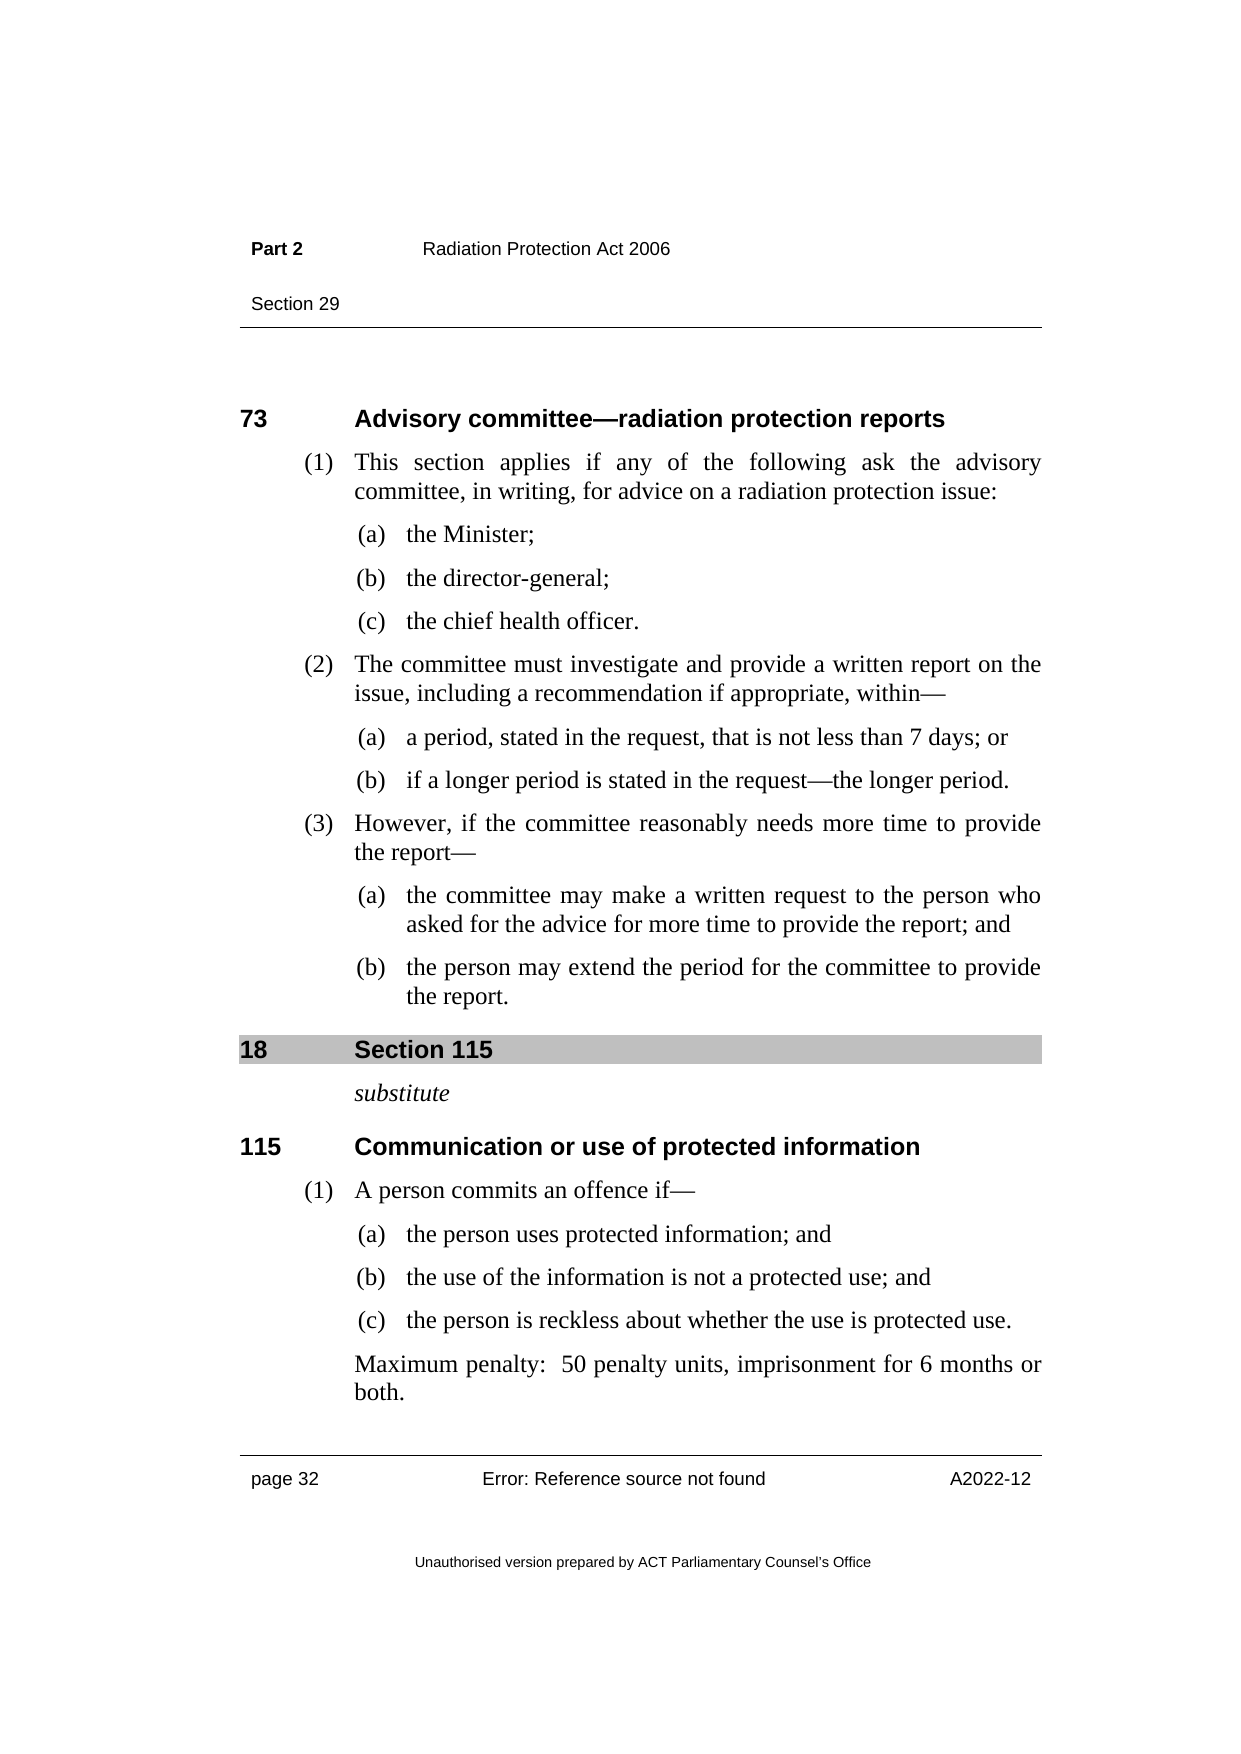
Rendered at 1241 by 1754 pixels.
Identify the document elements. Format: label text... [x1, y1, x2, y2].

text (a) the Minister; [239, 519, 1042, 548]
text Maximum penalty: 50 penalty units, imprisonment for 6 months or both. [354, 1349, 1042, 1406]
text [239, 1262, 1042, 1291]
text (a) a period, stated in the request, that is not less than 7 days; or [239, 722, 1042, 750]
text (1) This section applies if any of the following ask the advisory committee, in writing, for advice on a radiation protection issue: [239, 447, 1042, 505]
text (2) The committee must investigate and provide a written report on the issue, including a recommendation if appropriate, within— [239, 649, 1042, 707]
text 73 Advisory committee—radiation protection reports [239, 404, 1042, 433]
text substitute [354, 1078, 1042, 1107]
text (1) A person commits an offence if— [239, 1175, 1042, 1204]
text (a) the person uses protected information; and [239, 1219, 1042, 1247]
text 18 Section 115 [239, 1035, 1042, 1064]
text (b) the person may extend the period for the committee to provide the report. [239, 952, 1042, 1010]
text (3) However, if the committee reasonably needs more time to provide the report— [239, 808, 1042, 866]
text (b) if a longer period is stated in the request—the longer period. [239, 765, 1042, 794]
text (c) the chief health officer. [239, 606, 1042, 635]
text (c) the person is reckless about whether the use is protected use. [239, 1305, 1042, 1334]
text (b) the director-general; [239, 563, 1042, 592]
text (a) the committee may make a written request to the person who asked for the advice for more time to provide the report; and [239, 880, 1042, 938]
text 115 Communication or use of protected information [239, 1132, 1042, 1161]
